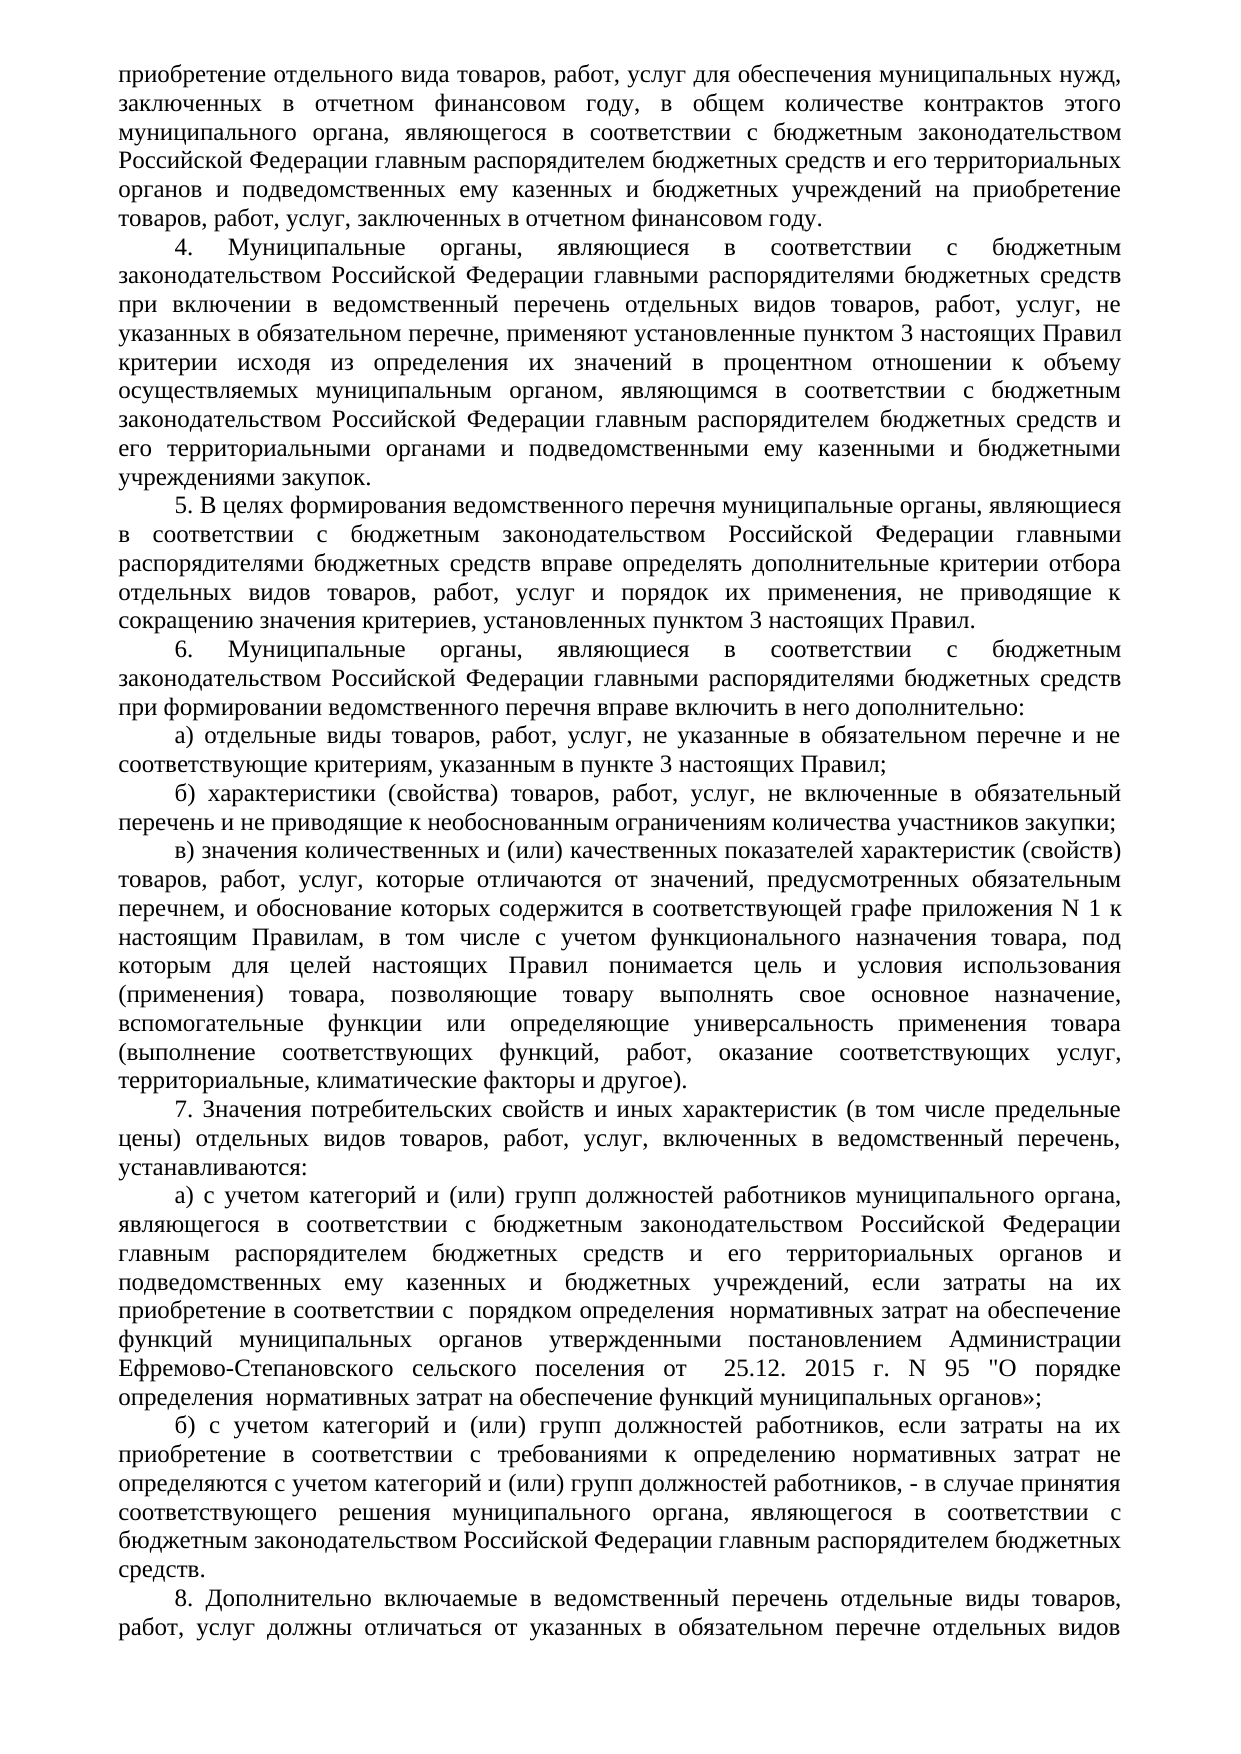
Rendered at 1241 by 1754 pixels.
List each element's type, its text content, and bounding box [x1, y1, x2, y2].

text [118, 1583, 1122, 1640]
text 5. В целях формирования ведомственного перечня муниципальные органы, являющиеся в соответствии с бюджетным законодательством Российской Федерации главными распорядителями бюджетных средств вправе определять дополнительные критерии отбора отдельных видов товаров, работ, услуг и порядок их применения, не приводящие к сокращению значения критериев, установленных пунктом 3 настоящих Правил. [118, 490, 1122, 634]
text б) с учетом категорий и (или) групп должностей работников, если затраты на их приобретение в соответствии с требованиями к определению нормативных затрат не определяются с учетом категорий и (или) групп должностей работников, - в случае принятия соответствующего решения муниципального органа, являющегося в соответствии с бюджетным законодательством Российской Федерации главным распорядителем бюджетных средств. [118, 1410, 1122, 1583]
text а) с учетом категорий и (или) групп должностей работников муниципального органа, являющегося в соответствии с бюджетным законодательством Российской Федерации главным распорядителем бюджетных средств и его территориальных органов и подведомственных ему казенных и бюджетных учреждений, если затраты на их приобретение в соответствии с порядком определения нормативных затрат на обеспечение функций муниципальных органов утвержденными постановлением Администрации Ефремово-Степановского сельского поселения от 25.12. 2015 г. N 95 "О порядке определения нормативных затрат на обеспечение функций муниципальных органов»; [118, 1180, 1122, 1410]
text 7. Значения потребительских свойств и иных характеристик (в том числе предельные цены) отдельных видов товаров, работ, услуг, включенных в ведомственный перечень, устанавливаются: [118, 1094, 1122, 1180]
text б) характеристики (свойства) товаров, работ, услуг, не включенные в обязательный перечень и не приводящие к необоснованным ограничениям количества участников закупки; [118, 778, 1122, 835]
text 6. Муниципальные органы, являющиеся в соответствии с бюджетным законодательством Российской Федерации главными распорядителями бюджетных средств при формировании ведомственного перечня вправе включить в него дополнительно: [118, 634, 1122, 720]
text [118, 59, 1122, 232]
text 4. Муниципальные органы, являющиеся в соответствии с бюджетным законодательством Российской Федерации главными распорядителями бюджетных средств при включении в ведомственный перечень отдельных видов товаров, работ, услуг, не указанных в обязательном перечне, применяют установленные пунктом 3 настоящих Правил критерии исходя из определения их значений в процентном отношении к объему осуществляемых муниципальным органом, являющимся в соответствии с бюджетным законодательством Российской Федерации главным распорядителем бюджетных средств и его территориальными органами и подведомственными ему казенными и бюджетными учреждениями закупок. [118, 232, 1122, 490]
text а) отдельные виды товаров, работ, услуг, не указанные в обязательном перечне и не соответствующие критериям, указанным в пункте 3 настоящих Правил; [118, 720, 1122, 778]
text в) значения количественных и (или) качественных показателей характеристик (свойств) товаров, работ, услуг, которые отличаются от значений, предусмотренных обязательным перечнем, и обоснование которых содержится в соответствующей графе приложения N 1 к настоящим Правилам, в том числе с учетом функционального назначения товара, под которым для целей настоящих Правил понимается цель и условия использования (применения) товара, позволяющие товару выполнять свое основное назначение, вспомогательные функции или определяющие универсальность применения товара (выполнение соответствующих функций, работ, оказание соответствующих услуг, территориальные, климатические факторы и другое). [118, 835, 1122, 1094]
